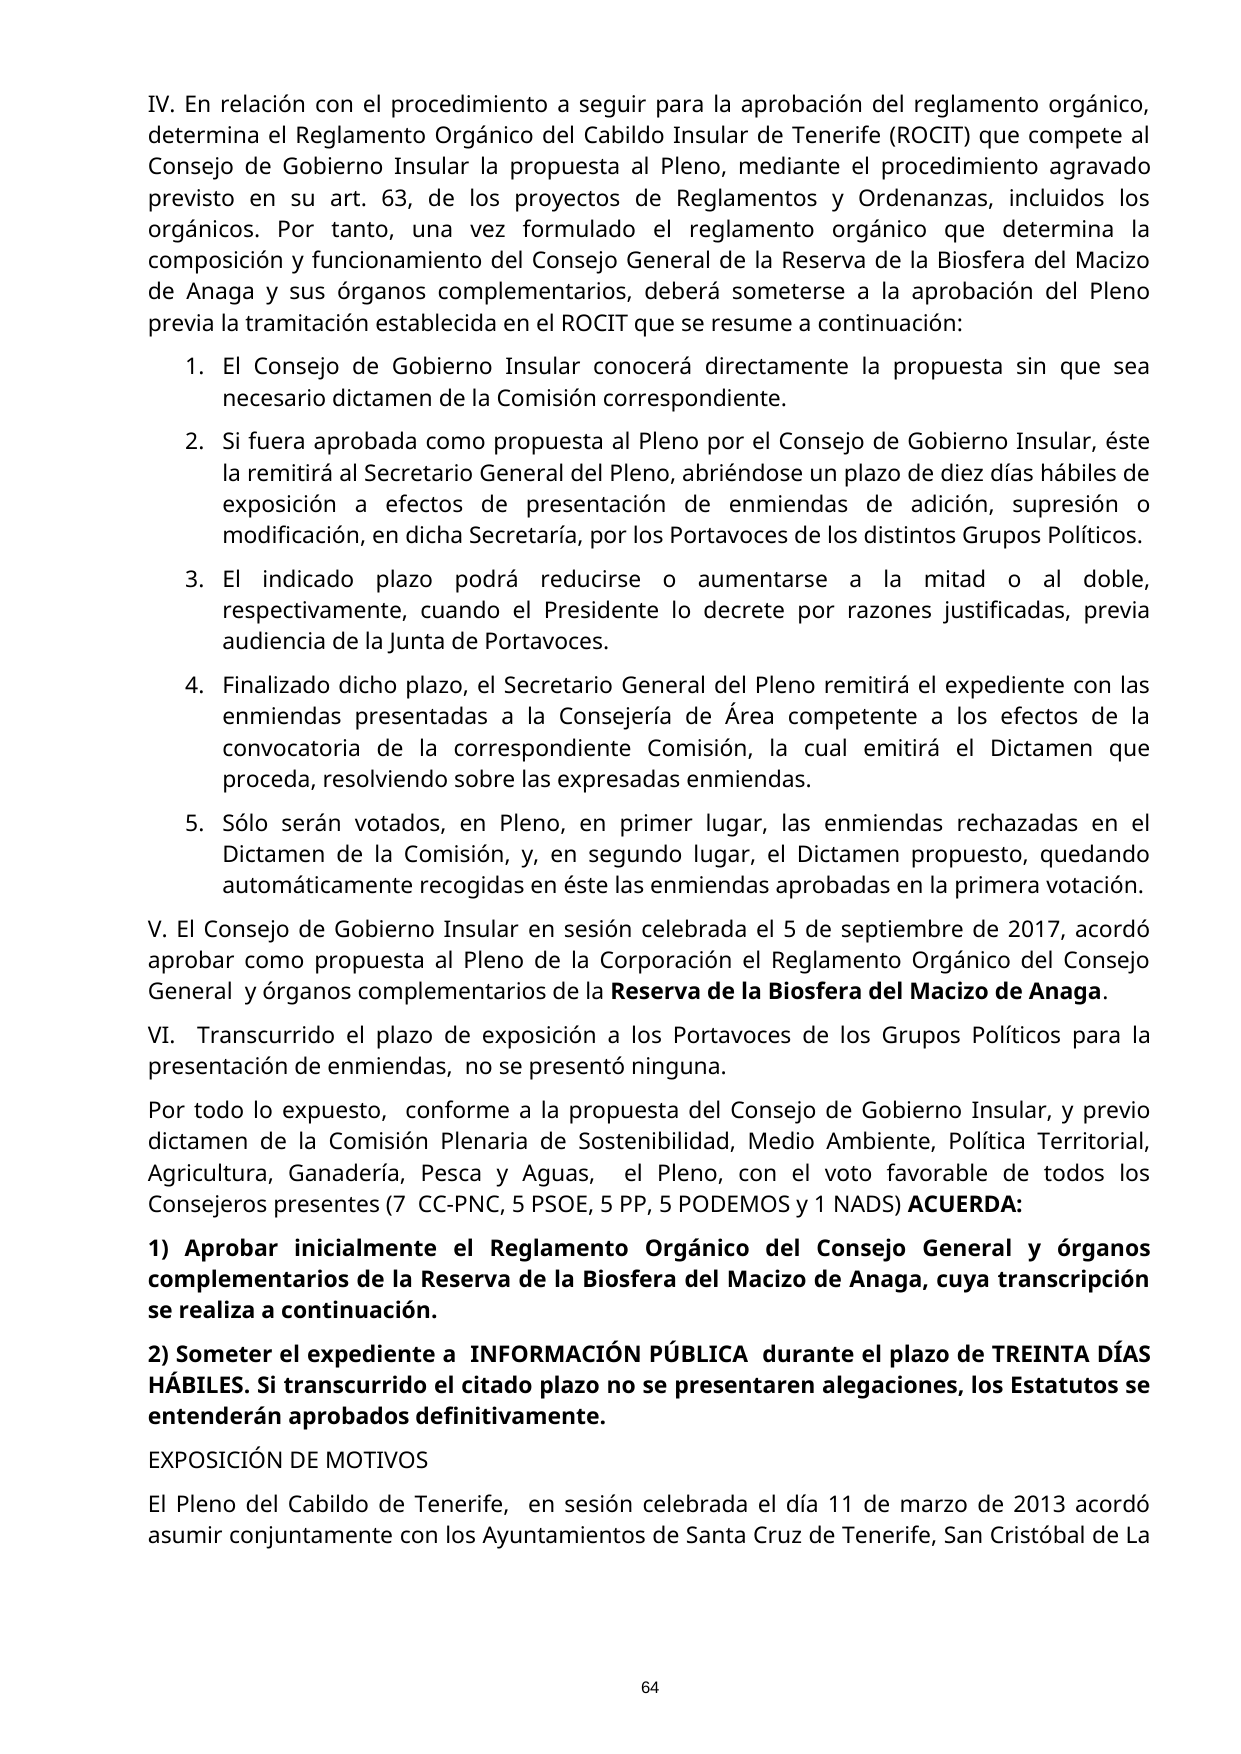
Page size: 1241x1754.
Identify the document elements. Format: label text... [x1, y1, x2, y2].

list Si fuera aprobada como propuesta al Pleno por el Consejo de Gobierno Insular, éste la remitirá al Secretario General del Pleno, abriéndose un plazo de diez días hábiles de exposición a efectos de presentación de enmiendas de adición, supresión o modificación, en dicha Secretaría, por los Portavoces de los distintos Grupos Políticos. [185, 425, 1152, 550]
list Finalizado dicho plazo, el Secretario General del Pleno remitirá el expediente con las enmiendas presentadas a la Consejería de Área competente a los efectos de la convocatoria de la correspondiente Comisión, la cual emitirá el Dictamen que proceda, resolviendo sobre las expresadas enmiendas. [185, 669, 1152, 794]
text EXPOSICIÓN DE MOTIVOS [148, 1444, 1152, 1475]
text VI. Transcurrido el plazo de exposición a los Portavoces de los Grupos Políticos para la presentación de enmiendas, no se presentó ninguna. [148, 1019, 1152, 1082]
text 2) Someter el expediente a INFORMACIÓN PÚBLICA durante el plazo de TREINTA DÍAS HÁBILES. Si transcurrido el citado plazo no se presentaren alegaciones, los Estatutos se entenderán aprobados definitivamente. [148, 1338, 1152, 1432]
list El indicado plazo podrá reducirse o aumentarse a la mitad o al doble, respectivamente, cuando el Presidente lo decrete por razones justificadas, previa audiencia de la Junta de Portavoces. [185, 563, 1152, 657]
text 1) Aprobar inicialmente el Reglamento Orgánico del Consejo General y órganos complementarios de la Reserva de la Biosfera del Macizo de Anaga, cuya transcripción se realiza a continuación. [148, 1232, 1152, 1325]
text V. El Consejo de Gobierno Insular en sesión celebrada el 5 de septiembre de 2017, acordó aprobar como propuesta al Pleno de la Corporación el Reglamento Orgánico del Consejo General y órganos complementarios de la Reserva de la Biosfera del Macizo de Anaga. [148, 913, 1152, 1007]
text Por todo lo expuesto, conforme a la propuesta del Consejo de Gobierno Insular, y previo dictamen de la Comisión Plenaria de Sostenibilidad, Medio Ambiente, Política Territorial, Agricultura, Ganadería, Pesca y Aguas, el Pleno, con el voto favorable de todos los Consejeros presentes (7 CC-PNC, 5 PSOE, 5 PP, 5 PODEMOS y 1 NADS) ACUERDA: [148, 1094, 1152, 1219]
list Sólo serán votados, en Pleno, en primer lugar, las enmiendas rechazadas en el Dictamen de la Comisión, y, en segundo lugar, el Dictamen propuesto, quedando automáticamente recogidas en éste las enmiendas aprobadas en la primera votación. [185, 807, 1152, 900]
list El Consejo de Gobierno Insular conocerá directamente la propuesta sin que sea necesario dictamen de la Comisión correspondiente. [185, 350, 1152, 413]
text IV. En relación con el procedimiento a seguir para la aprobación del reglamento orgánico, determina el Reglamento Orgánico del Cabildo Insular de Tenerife (ROCIT) que compete al Consejo de Gobierno Insular la propuesta al Pleno, mediante el procedimiento agravado previsto en su art. 63, de los proyectos de Reglamentos y Ordenanzas, incluidos los orgánicos. Por tanto, una vez formulado el reglamento orgánico que determina la composición y funcionamiento del Consejo General de la Reserva de la Biosfera del Macizo de Anaga y sus órganos complementarios, deberá someterse a la aprobación del Pleno previa la tramitación establecida en el ROCIT que se resume a continuación: [148, 88, 1152, 338]
